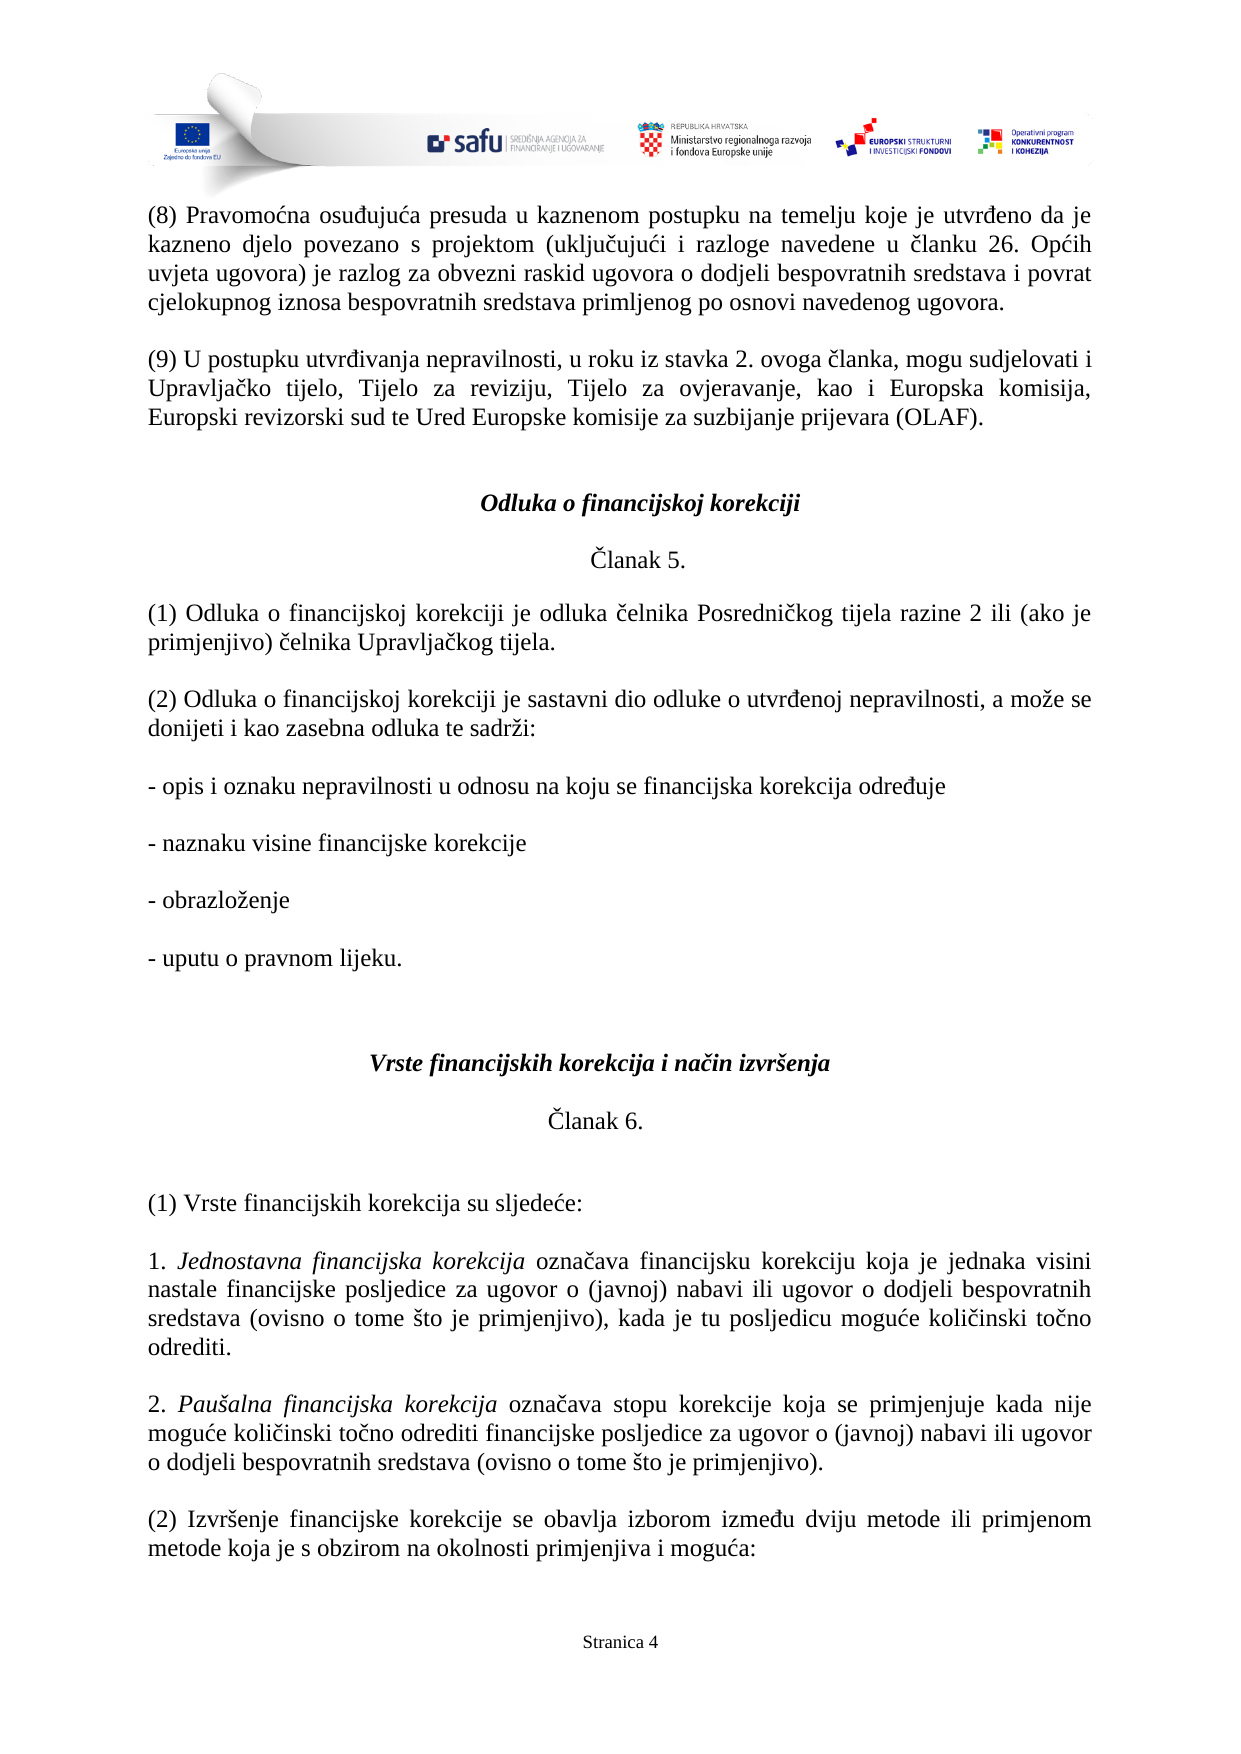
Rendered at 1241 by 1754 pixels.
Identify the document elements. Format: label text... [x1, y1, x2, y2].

text - opis i oznaku nepravilnosti u odnosu na koju se financijska korekcija određuje [148, 771, 1093, 799]
text (1) Odluka o financijskoj korekciji je odluka čelnika Posredničkog tijela razine 2 ili (ako je primjenjivo) čelnika Upravljačkog tijela. [148, 598, 1093, 656]
text (8) Pravomoćna osuđujuća presuda u kaznenom postupku na temelju koje je utvrđeno da je kazneno djelo povezano s projektom (uključujući i razloge navedene u članku 26. Općih uvjeta ugovora) je razlog za obvezni raskid ugovora o dodjeli bespovratnih sredstava i povrat cjelokupnog iznosa bespovratnih sredstava primljenog po osnovi navedenog ugovora. [148, 201, 1093, 316]
text Odluka o financijskoj korekciji [443, 488, 1093, 517]
text - uputu o pravnom lijeku. [148, 943, 1093, 971]
text (1) Vrste financijskih korekcija su sljedeće: [148, 1188, 1093, 1217]
text (9) U postupku utvrđivanja nepravilnosti, u roku iz stavka 2. ovoga članka, mogu sudjelovati i Upravljačko tijelo, Tijelo za reviziju, Tijelo za ovjeravanje, kao i Europska komisija, Europski revizorski sud te Ured Europske komisije za suzbijanje prijevara (OLAF). [148, 344, 1093, 431]
text Članak 6. [516, 1106, 1093, 1134]
text Vrste financijskih korekcija i način izvršenja [295, 1048, 1093, 1077]
text - naznaku visine financijske korekcije [148, 828, 1093, 856]
text 1. Jednostavna financijska korekcija označava financijsku korekciju koja je jednaka visini nastale financijske posljedice za ugovor o (javnoj) nabavi ili ugovor o dodjeli bespovratnih sredstava (ovisno o tome što je primjenjivo), kada je tu posljedicu moguće količinski točno odrediti. [148, 1246, 1093, 1361]
text Članak 5. [516, 546, 1093, 574]
text - obrazloženje [148, 885, 1093, 914]
text (2) Odluka o financijskoj korekciji je sastavni dio odluke o utvrđenoj nepravilnosti, a može se donijeti i kao zasebna odluka te sadrži: [148, 684, 1093, 742]
picture [147, 73, 1093, 201]
text (2) Izvršenje financijske korekcije se obavlja izborom između dviju metode ili primjenom metode koja je s obzirom na okolnosti primjenjiva i moguća: [148, 1504, 1093, 1562]
text 2. Paušalna financijska korekcija označava stopu korekcije koja se primjenjuje kada nije moguće količinski točno odrediti financijske posljedice za ugovor o (javnoj) nabavi ili ugovor o dodjeli bespovratnih sredstava (ovisno o tome što je primjenjivo). [148, 1389, 1093, 1476]
